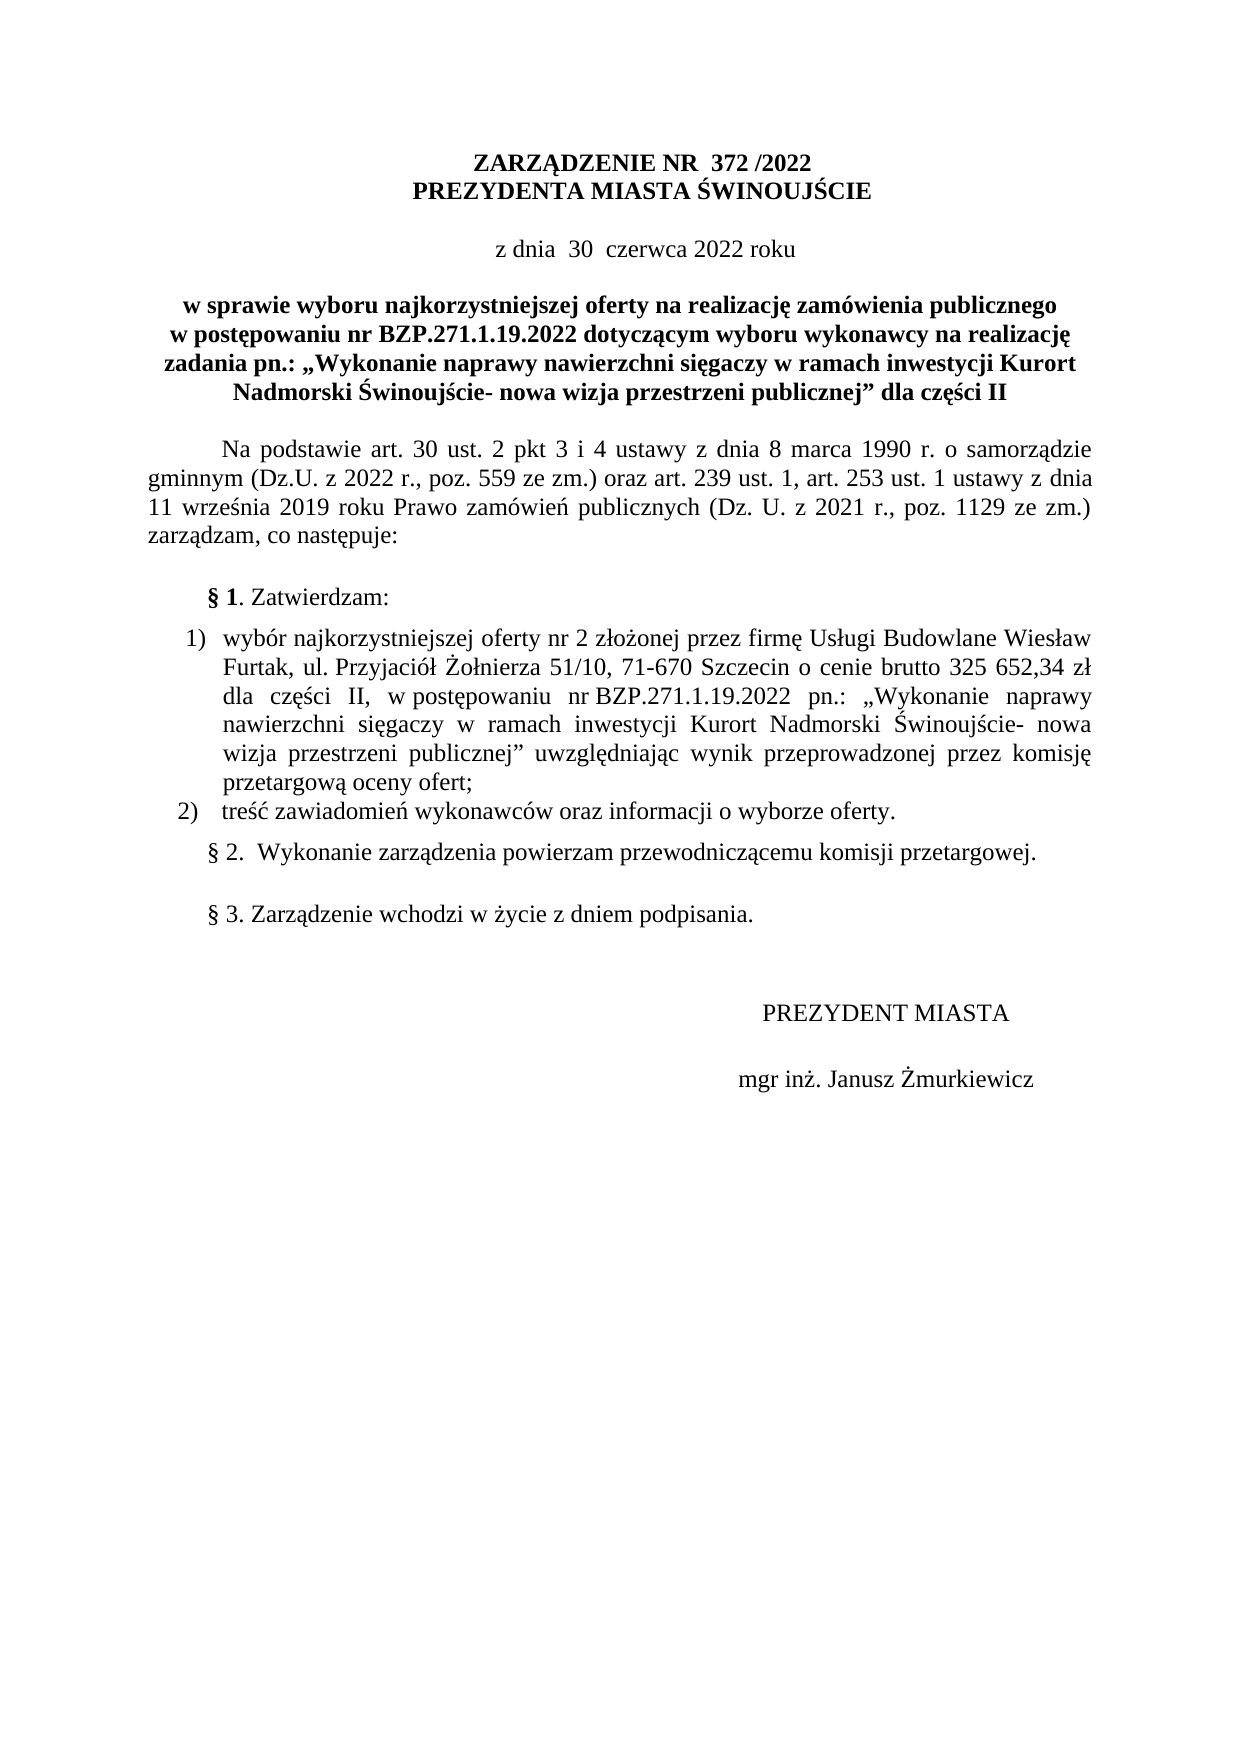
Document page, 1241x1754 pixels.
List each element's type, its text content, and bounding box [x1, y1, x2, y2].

text w sprawie wyboru najkorzystniejszej oferty na realizację zamówienia publicznego w postępowaniu nr BZP.271.1.19.2022 dotyczącym wyboru wykonawcy na realizację zadania pn.: „Wykonanie naprawy nawierzchni sięgaczy w ramach inwestycji Kurort Nadmorski Świnoujście- nowa wizja przestrzeni publicznej” dla części II [148, 290, 1092, 405]
title ZARZĄDZENIE NR 372 /2022 [148, 148, 1092, 176]
text § 3. Zarządzenie wchodzi w życie z dniem podpisania. [148, 899, 1092, 928]
list wybór najkorzystniejszej oferty nr 2 złożonej przez firmę Usługi Budowlane Wiesław Furtak, ul. Przyjaciół Żołnierza 51/10, 71-670 Szczecin o cenie brutto 325 652,34 zł dla części II, w postępowaniu nr BZP.271.1.19.2022 pn.: „Wykonanie naprawy nawierzchni sięgaczy w ramach inwestycji Kurort Nadmorski Świnoujście- nowa wizja przestrzeni publicznej” uwzględniając wynik przeprowadzonej przez komisję przetargową oceny ofert; [185, 623, 1092, 796]
text mgr inż. Janusz Żmurkiewicz [679, 1064, 1092, 1093]
text § 1. Zatwierdzam: [148, 582, 1092, 611]
title z dnia 30 czerwca 2022 roku [148, 234, 1092, 263]
text Na podstawie art. 30 ust. 2 pkt 3 i 4 ustawy z dnia 8 marca 1990 r. o samorządzie gminnym (Dz.U. z 2022 r., poz. 559 ze zm.) oraz art. 239 ust. 1, art. 253 ust. 1 ustawy z dnia 11 września 2019 roku Prawo zamówień publicznych (Dz. U. z 2021 r., poz. 1129 ze zm.) zarządzam, co następuje: [148, 434, 1092, 549]
title PREZYDENTA MIASTA ŚWINOUJŚCIE [148, 176, 1092, 205]
text § 2. Wykonanie zarządzenia powierzam przewodniczącemu komisji przetargowej. [148, 837, 1092, 866]
list treść zawiadomień wykonawców oraz informacji o wyborze oferty. [177, 796, 1092, 824]
text PREZYDENT MIASTA [679, 998, 1092, 1027]
